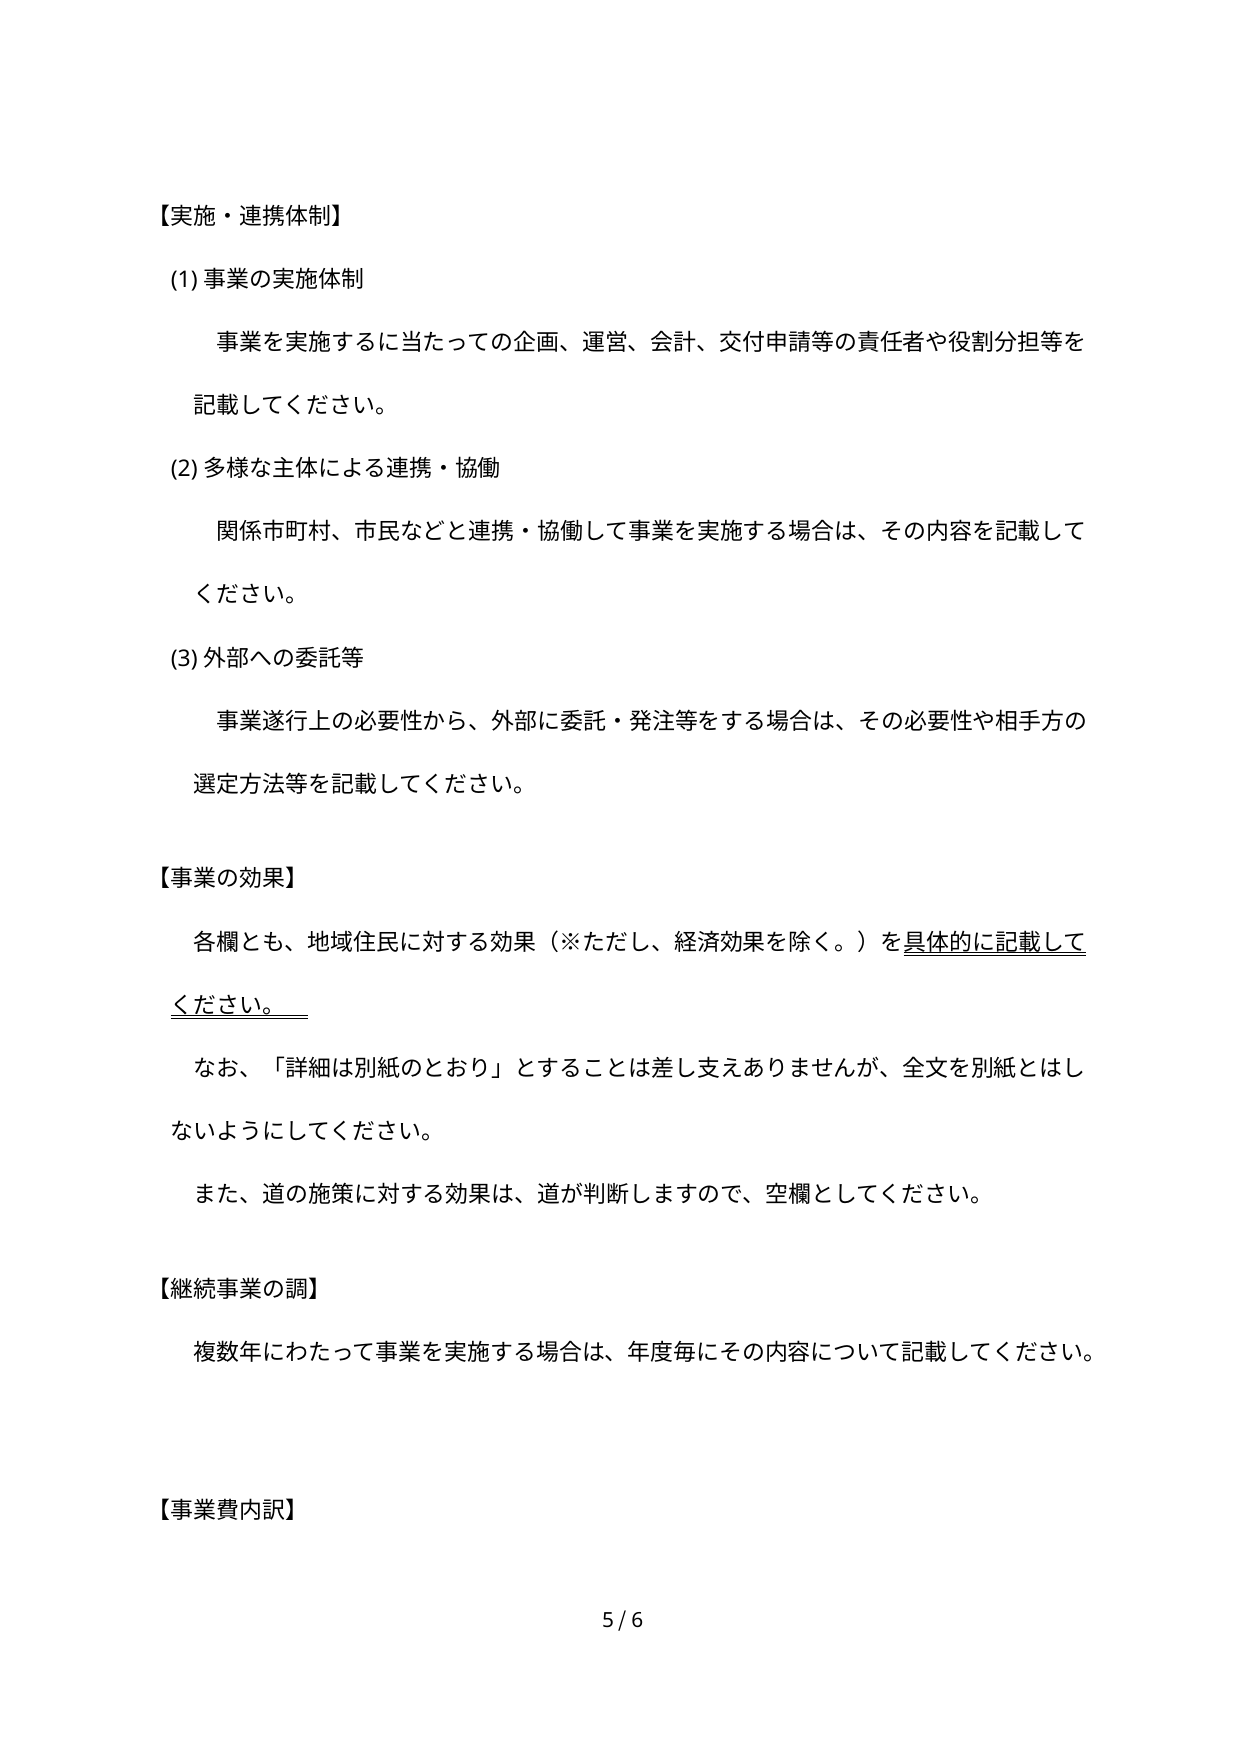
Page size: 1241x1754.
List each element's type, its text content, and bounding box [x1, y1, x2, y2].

text 【事業の効果】 [148, 845, 1092, 908]
text 各欄とも、地域住民に対する効果（※ただし、経済効果を除く。）を具体的に記載してください。 [171, 908, 1092, 1035]
text 【実施・連携体制】 [148, 183, 1092, 246]
text なお、「詳細は別紙のとおり」とすることは差し支えありませんが、全文を別紙とはしないようにしてください。 [171, 1035, 1092, 1161]
text (2) 多様な主体による連携・協働 [171, 435, 1092, 498]
text 関係市町村、市民などと連携・協働して事業を実施する場合は、その内容を記載してください。 [193, 498, 1092, 624]
text また、道の施策に対する効果は、道が判断しますので、空欄としてください。 [171, 1161, 1092, 1224]
text 事業を実施するに当たっての企画、運営、会計、交付申請等の責任者や役割分担等を記載してください。 [193, 309, 1092, 435]
text 【継続事業の調】 [148, 1256, 1092, 1319]
text (3) 外部への委託等 [171, 624, 1092, 688]
text 事業遂行上の必要性から、外部に委託・発注等をする場合は、その必要性や相手方の選定方法等を記載してください。 [193, 688, 1092, 814]
text (1) 事業の実施体制 [171, 246, 1092, 309]
text 【事業費内訳】 [148, 1477, 1092, 1540]
text 複数年にわたって事業を実施する場合は、年度毎にその内容について記載してください。 [171, 1319, 1092, 1445]
